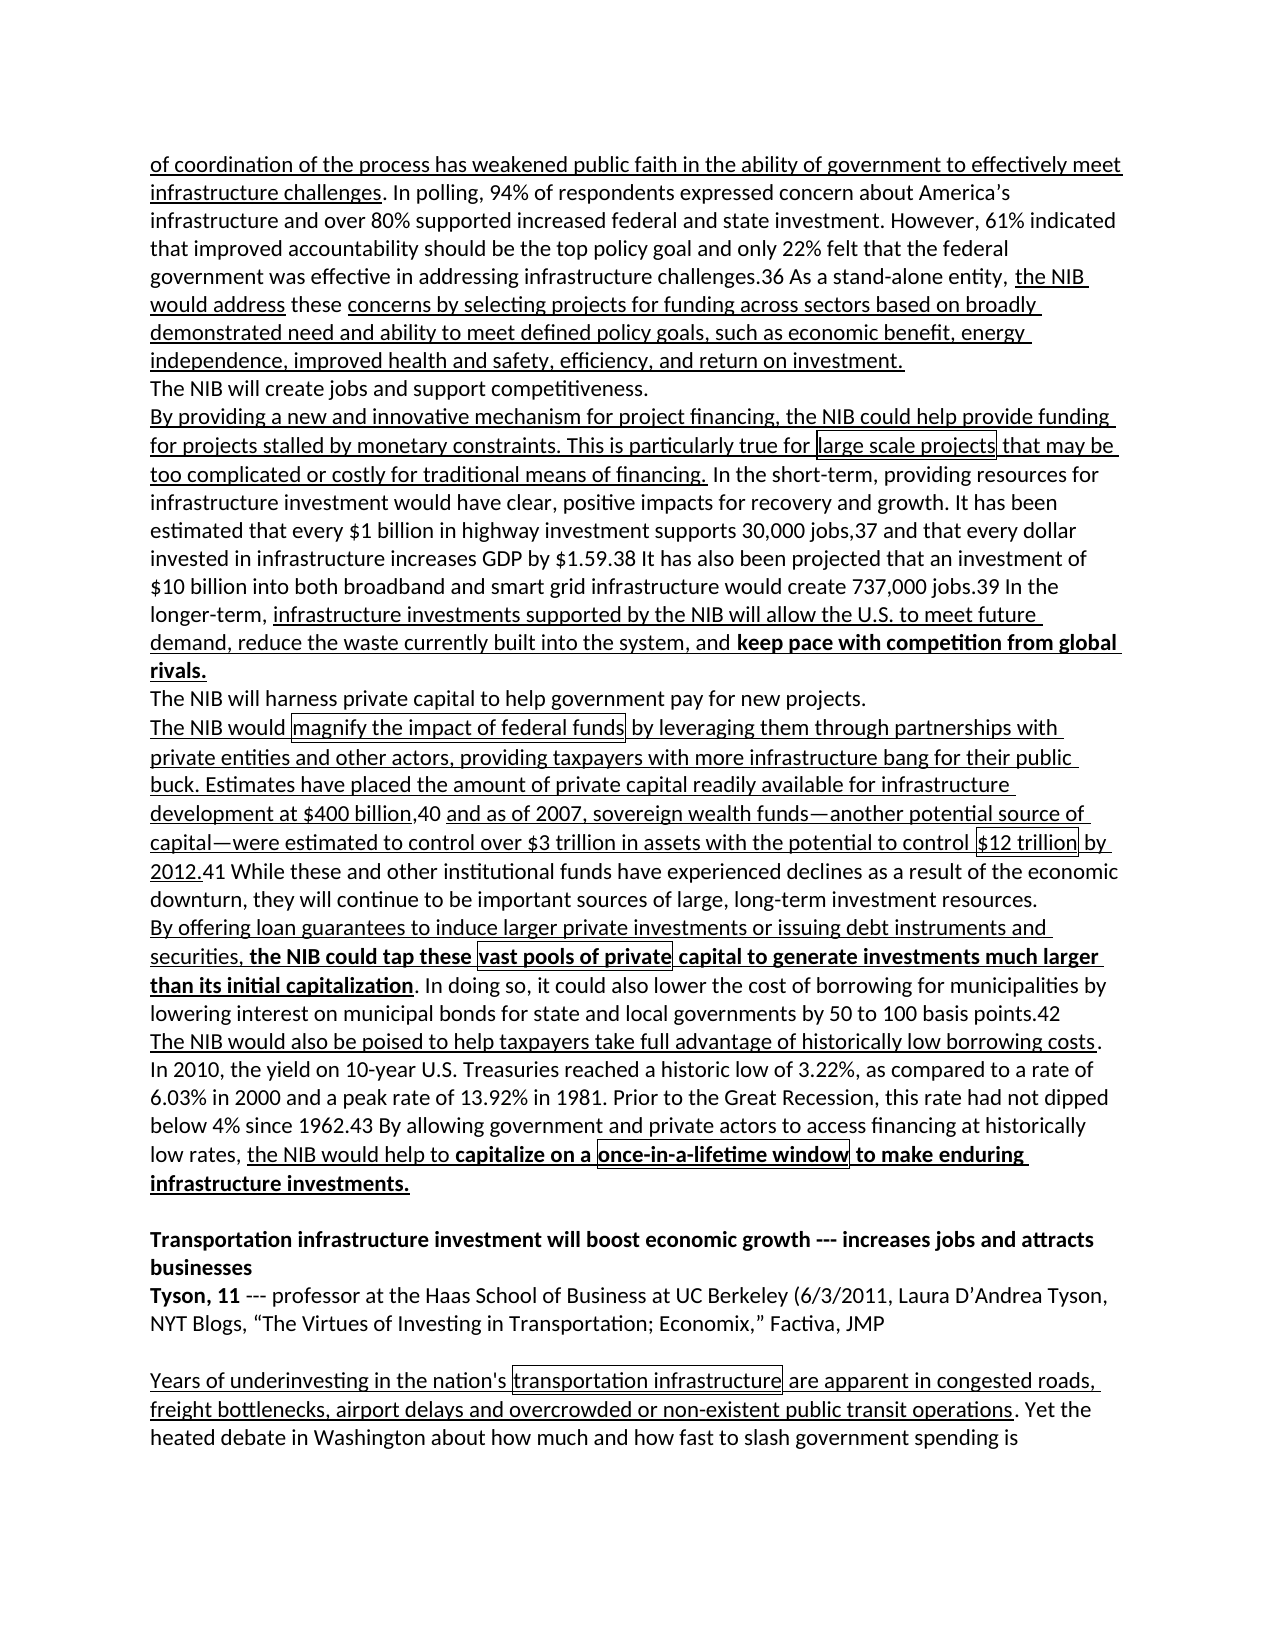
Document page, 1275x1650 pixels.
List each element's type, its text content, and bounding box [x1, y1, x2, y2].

text Transportation infrastructure investment will boost economic growth --- increases jobs and attracts businesses [150, 1225, 1125, 1281]
text The NIB will create jobs and support competitiveness. [150, 374, 1125, 402]
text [150, 1365, 1125, 1451]
text The NIB would also be poised to help taxpayers take full advantage of historically low borrowing costs. In 2010, the yield on 10-year U.S. Treasuries reached a historic low of 3.22%, as compared to a rate of 6.03% in 2000 and a peak rate of 13.92% in 1981. Prior to the Great Recession, this rate had not dipped below 4% since 1962.43 By allowing government and private actors to access financing at historically low rates, the NIB would help to capitalize on a once-in-a-lifetime window to make enduring infrastructure investments. [150, 1027, 1125, 1197]
text By offering loan guarantees to induce larger private investments or issuing debt instruments and securities, the NIB could tap these vast pools of private capital to generate investments much larger than its initial capitalization. In doing so, it could also lower the cost of borrowing for municipalities by lowering interest on municipal bonds for state and local governments by 50 to 100 basis points.42 [150, 913, 1125, 1027]
text The NIB will harness private capital to help government pay for new projects. [150, 684, 1125, 712]
text Tyson, 11 --- professor at the Haas School of Business at UC Berkeley (6/3/2011, Laura D’Andrea Tyson, NYT Blogs, “The Virtues of Investing in Transportation; Economix,” Factiva, JMP [150, 1281, 1125, 1337]
text The NIB would magnify the impact of federal funds by leveraging them through partnerships with private entities and other actors, providing taxpayers with more infrastructure bang for their public buck. Estimates have placed the amount of private capital readily available for infrastructure development at $400 billion,40 and as of 2007, sovereign wealth funds—another potential source of capital—were estimated to control over $3 trillion in assets with the potential to control $12 trillion by 2012.41 While these and other institutional funds have experienced declines as a result of the economic downturn, they will continue to be important sources of large, long-term investment resources. [150, 712, 1125, 913]
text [150, 150, 1125, 374]
text By providing a new and innovative mechanism for project financing, the NIB could help provide funding for projects stalled by monetary constraints. This is particularly true for large scale projects that may be too complicated or costly for traditional means of financing. In the short-term, providing resources for infrastructure investment would have clear, positive impacts for recovery and growth. It has been estimated that every $1 billion in highway investment supports 30,000 jobs,37 and that every dollar invested in infrastructure increases GDP by $1.59.38 It has also been projected that an investment of $10 billion into both broadband and smart grid infrastructure would create 737,000 jobs.39 In the longer-term, infrastructure investments supported by the NIB will allow the U.S. to meet future demand, reduce the waste currently built into the system, and keep pace with competition from global rivals. [150, 402, 1125, 684]
